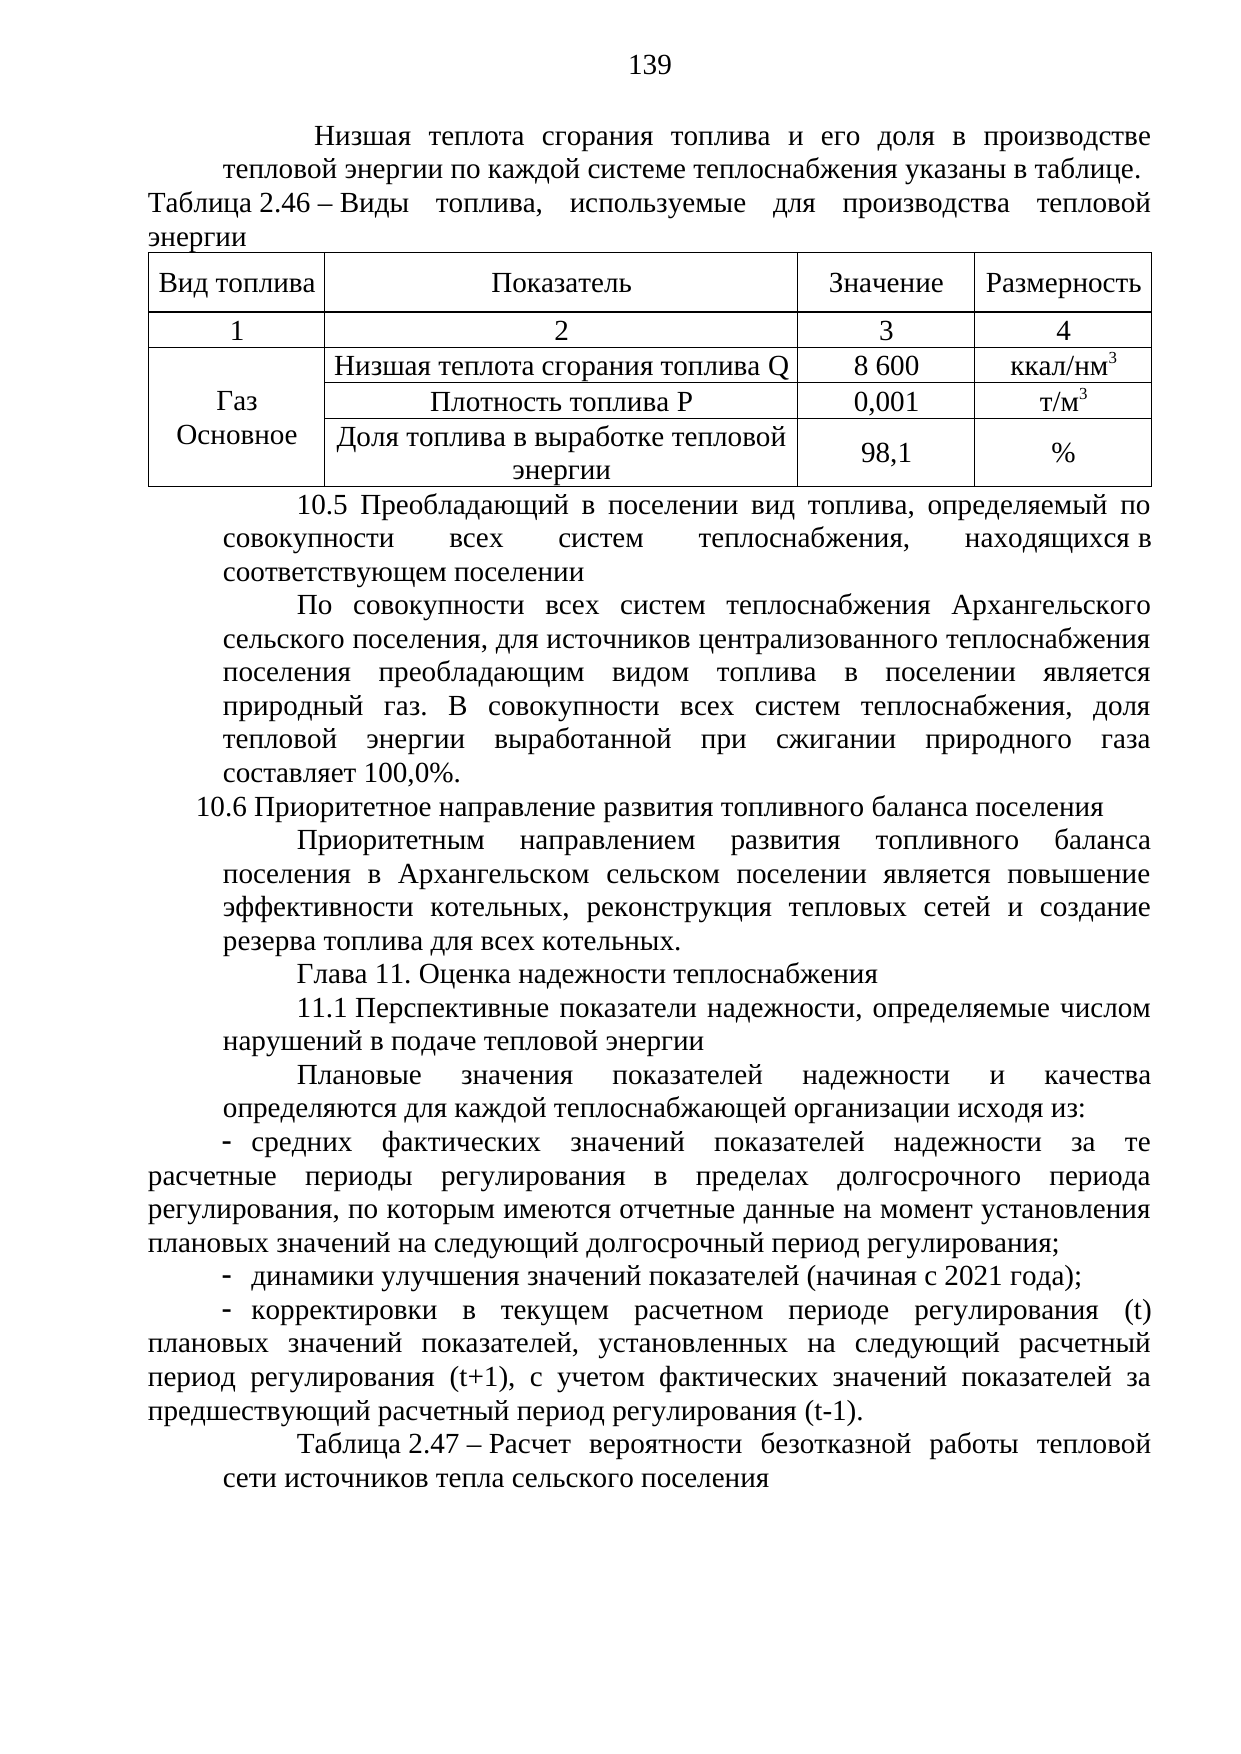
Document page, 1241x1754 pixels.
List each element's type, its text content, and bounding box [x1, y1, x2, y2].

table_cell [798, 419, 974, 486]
list Расчет вероятности безотказной работы тепловой сети источников тепла сельского поселения [223, 1426, 1152, 1493]
text Низшая теплота сгорания топлива и его доля в производстве тепловой энергии по каждой системе теплоснабжения указаны в таблице. [223, 118, 1152, 185]
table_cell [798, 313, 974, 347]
text Плановые значения показателей надежности и качества определяются для каждой теплоснабжающей организации исходя из: [223, 1057, 1152, 1124]
list средних фактических значений показателей надежности за те расчетные периоды регулирования в пределах долгосрочного периода регулирования, по которым имеются отчетные данные на момент установления плановых значений на следующий долгосрочный период регулирования; [148, 1124, 1152, 1258]
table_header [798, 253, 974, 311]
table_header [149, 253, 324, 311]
subtitle 10.6 Приоритетное направление развития топливного баланса поселения [148, 789, 1152, 822]
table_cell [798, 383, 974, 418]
list корректировки в текущем расчетном периоде регулирования (t) плановых значений показателей, установленных на следующий расчетный период регулирования (t+1), с учетом фактических значений показателей за предшествующий расчетный период регулирования (t-1). [148, 1292, 1152, 1426]
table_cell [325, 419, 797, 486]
subtitle 10.5 Преобладающий в поселении вид топлива, определяемый по совокупности всех систем теплоснабжения, находящихся в соответствующем поселении [223, 487, 1152, 587]
subtitle Глава 11. Оценка надежности теплоснабжения [223, 956, 1152, 990]
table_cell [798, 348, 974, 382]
text Приоритетным направлением развития топливного баланса поселения в Архангельском сельском поселении является повышение эффективности котельных, реконструкция тепловых сетей и создание резерва топлива для всех котельных. [223, 822, 1152, 956]
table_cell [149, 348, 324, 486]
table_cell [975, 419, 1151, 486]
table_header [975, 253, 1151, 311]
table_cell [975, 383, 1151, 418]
list Виды топлива, используемые для производства тепловой энергии [148, 185, 1152, 252]
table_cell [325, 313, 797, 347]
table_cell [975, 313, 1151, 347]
subtitle 11.1 Перспективные показатели надежности, определяемые числом нарушений в подаче тепловой энергии [223, 990, 1152, 1057]
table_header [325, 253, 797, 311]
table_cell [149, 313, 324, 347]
text По совокупности всех систем теплоснабжения Архангельского сельского поселения, для источников централизованного теплоснабжения поселения преобладающим видом топлива в поселении является природный газ. В совокупности всех систем теплоснабжения, доля тепловой энергии выработанной при сжигании природного газа составляет 100,0%. [223, 587, 1152, 789]
list динамики улучшения значений показателей (начиная с 2021 года); [148, 1258, 1152, 1292]
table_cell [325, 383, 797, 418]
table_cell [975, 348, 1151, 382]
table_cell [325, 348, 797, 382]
